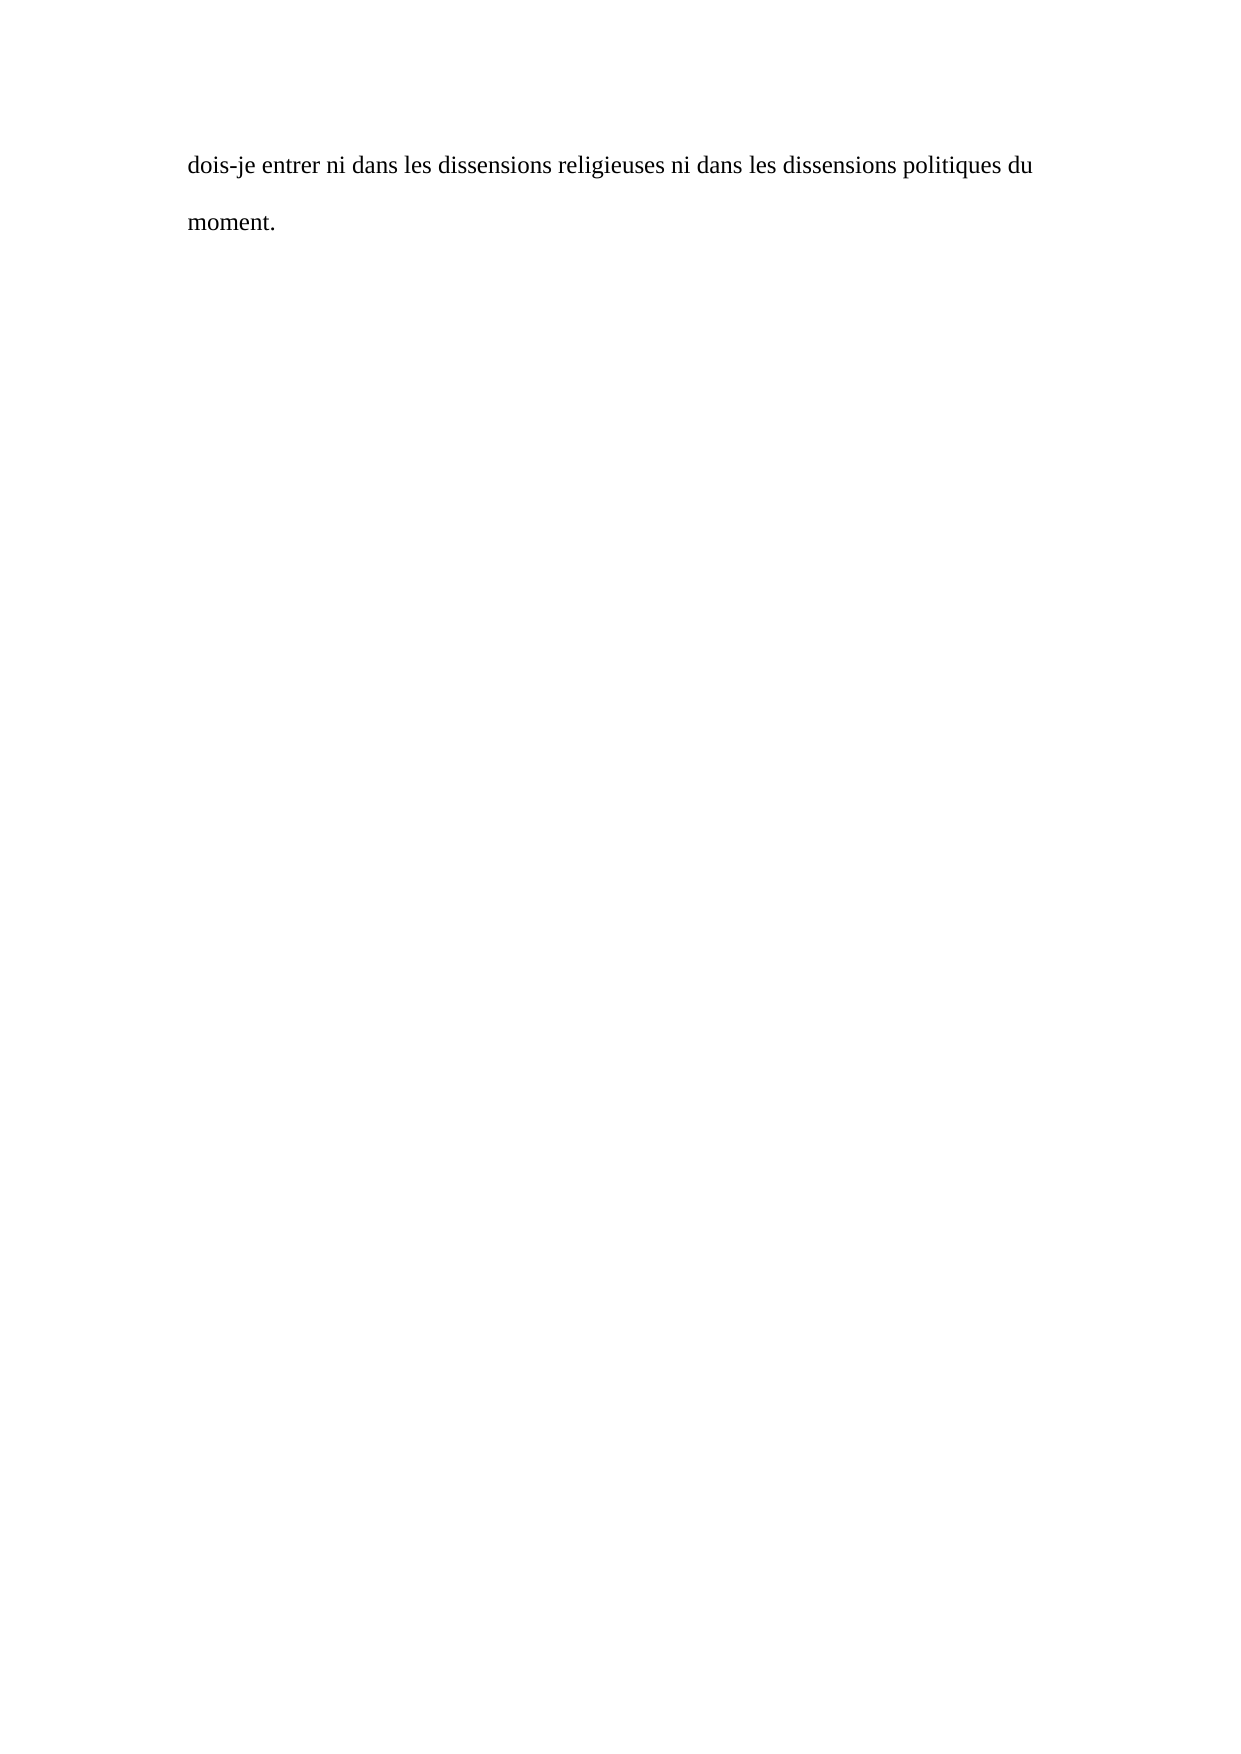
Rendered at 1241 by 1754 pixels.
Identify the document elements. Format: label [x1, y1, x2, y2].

text [187, 150, 1053, 236]
